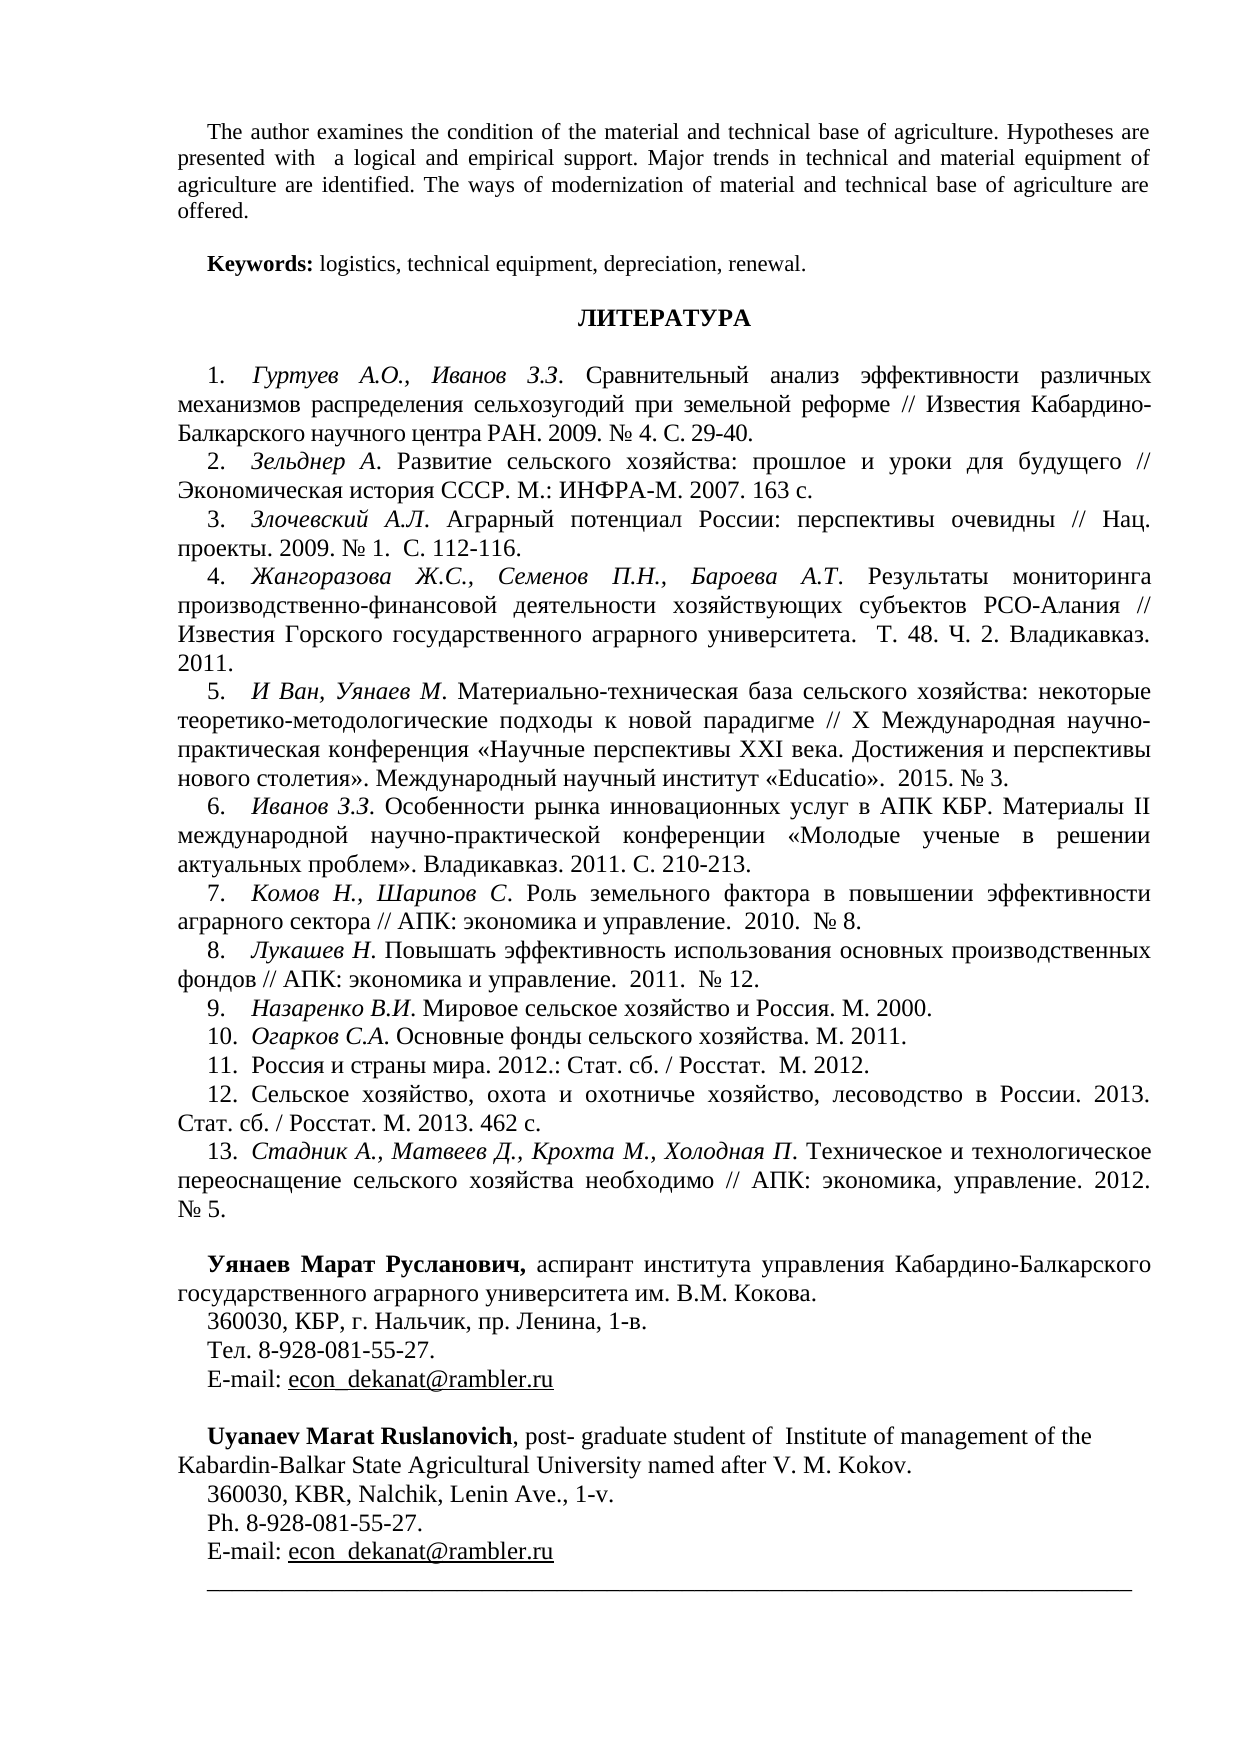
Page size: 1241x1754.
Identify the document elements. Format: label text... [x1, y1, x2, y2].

list Стадник А., Матвеев Д., Крохта М., Холодная П. Техническое и технологическое переоснащение сельского хозяйства необходимо // АПК: экономика, управление. 2012. № 5. [177, 1136, 1152, 1223]
text Тел. 8-928-081-55-27. [177, 1335, 1152, 1364]
list Огарков С.А. Основные фонды сельского хозяйства. М. 2011. [177, 1021, 1152, 1050]
list Зельднер А. Развитие сельского хозяйства: прошлое и уроки для будущего // Экономическая история СССР. М.: ИНФРА-М. 2007. 163 с. [177, 446, 1152, 504]
list Сельское хозяйство, охота и охотничье хозяйство, лесоводство в России. 2013. Стат. сб. / Росстат. M. 2013. 462 с. [177, 1079, 1152, 1136]
text 360030, KBR, Nalchik, Lenin Ave., 1-v. [177, 1479, 1152, 1508]
list Злочевский А.Л. Аграрный потенциал России: перспективы очевидны // Нац. проекты. 2009. № 1. С. 112-116. [177, 504, 1152, 561]
text Уянаев Марат Русланович, аспирант института управления Кабардино-Балкарского государственного аграрного университета им. В.М. Кокова. [177, 1249, 1152, 1306]
text The author examines the condition of the material and technical base of agriculture. Hypotheses are presented with a logical and empirical support. Major trends in technical and material equipment of agriculture are identified. The ways of modernization of material and technical base of agriculture are offered. [177, 118, 1152, 223]
list Гуртуев А.О., Иванов З.З. Сравнительный анализ эффективности различных механизмов распределения сельхозугодий при земельной реформе // Известия Кабардино-Балкарского научного центра РАН. 2009. № 4. С. 29-40. [177, 360, 1152, 446]
text ЛИТЕРАТУРА [177, 303, 1152, 331]
text 360030, КБР, г. Нальчик, пр. Ленина, 1-в. [177, 1306, 1152, 1335]
list Комов Н., Шарипов С. Роль земельного фактора в повышении эффективности аграрного сектора // АПК: экономика и управление. 2010. № 8. [177, 878, 1152, 935]
list И Ван, Уянаев М. Материально-техническая база сельского хозяйства: некоторые теоретико-методологические подходы к новой парадигме // Х Международная научно-практическая конференция «Научные перспективы XXI века. Достижения и перспективы нового столетия». Международный научный институт «Educatio». 2015. № 3. [177, 676, 1152, 791]
list Иванов З.З. Особенности рынка инновационных услуг в АПК КБР. Материалы II международной научно-практической конференции «Молодые ученые в решении актуальных проблем». Владикавказ. 2011. С. 210-213. [177, 791, 1152, 878]
list Жангоразова Ж.С., Семенов П.Н., Бароева А.Т. Результаты мониторинга производственно-финансовой деятельности хозяйствующих субъектов РСО-Алания // Известия Горского государственного аграрного университета. Т. 48. Ч. 2. Владикавказ. 2011. [177, 561, 1152, 676]
text __________________________________________________________________________ [177, 1565, 1152, 1594]
text Keywords: logistics, technical equipment, depreciation, renewal. [177, 250, 1152, 276]
list Назаренко В.И. Мировое сельское хозяйство и Россия. М. 2000. [177, 993, 1152, 1021]
list Лукашев Н. Повышать эффективность использования основных производственных фондов // АПК: экономика и управление. 2011. № 12. [177, 935, 1152, 993]
list Россия и страны мира. 2012.: Стат. сб. / Росстат. M. 2012. [177, 1050, 1152, 1079]
text E-mail: econ_dekanat@rambler.ru [177, 1536, 1152, 1565]
text Uyanaev Marat Ruslanovich, post- graduate student of Institute of management of the Kabardin-Balkar State Agricultural University named after V. M. Kokov. [177, 1421, 1152, 1479]
text Ph. 8-928-081-55-27. [177, 1508, 1152, 1536]
text E-mail: econ_dekanat@rambler.ru [177, 1364, 1152, 1393]
